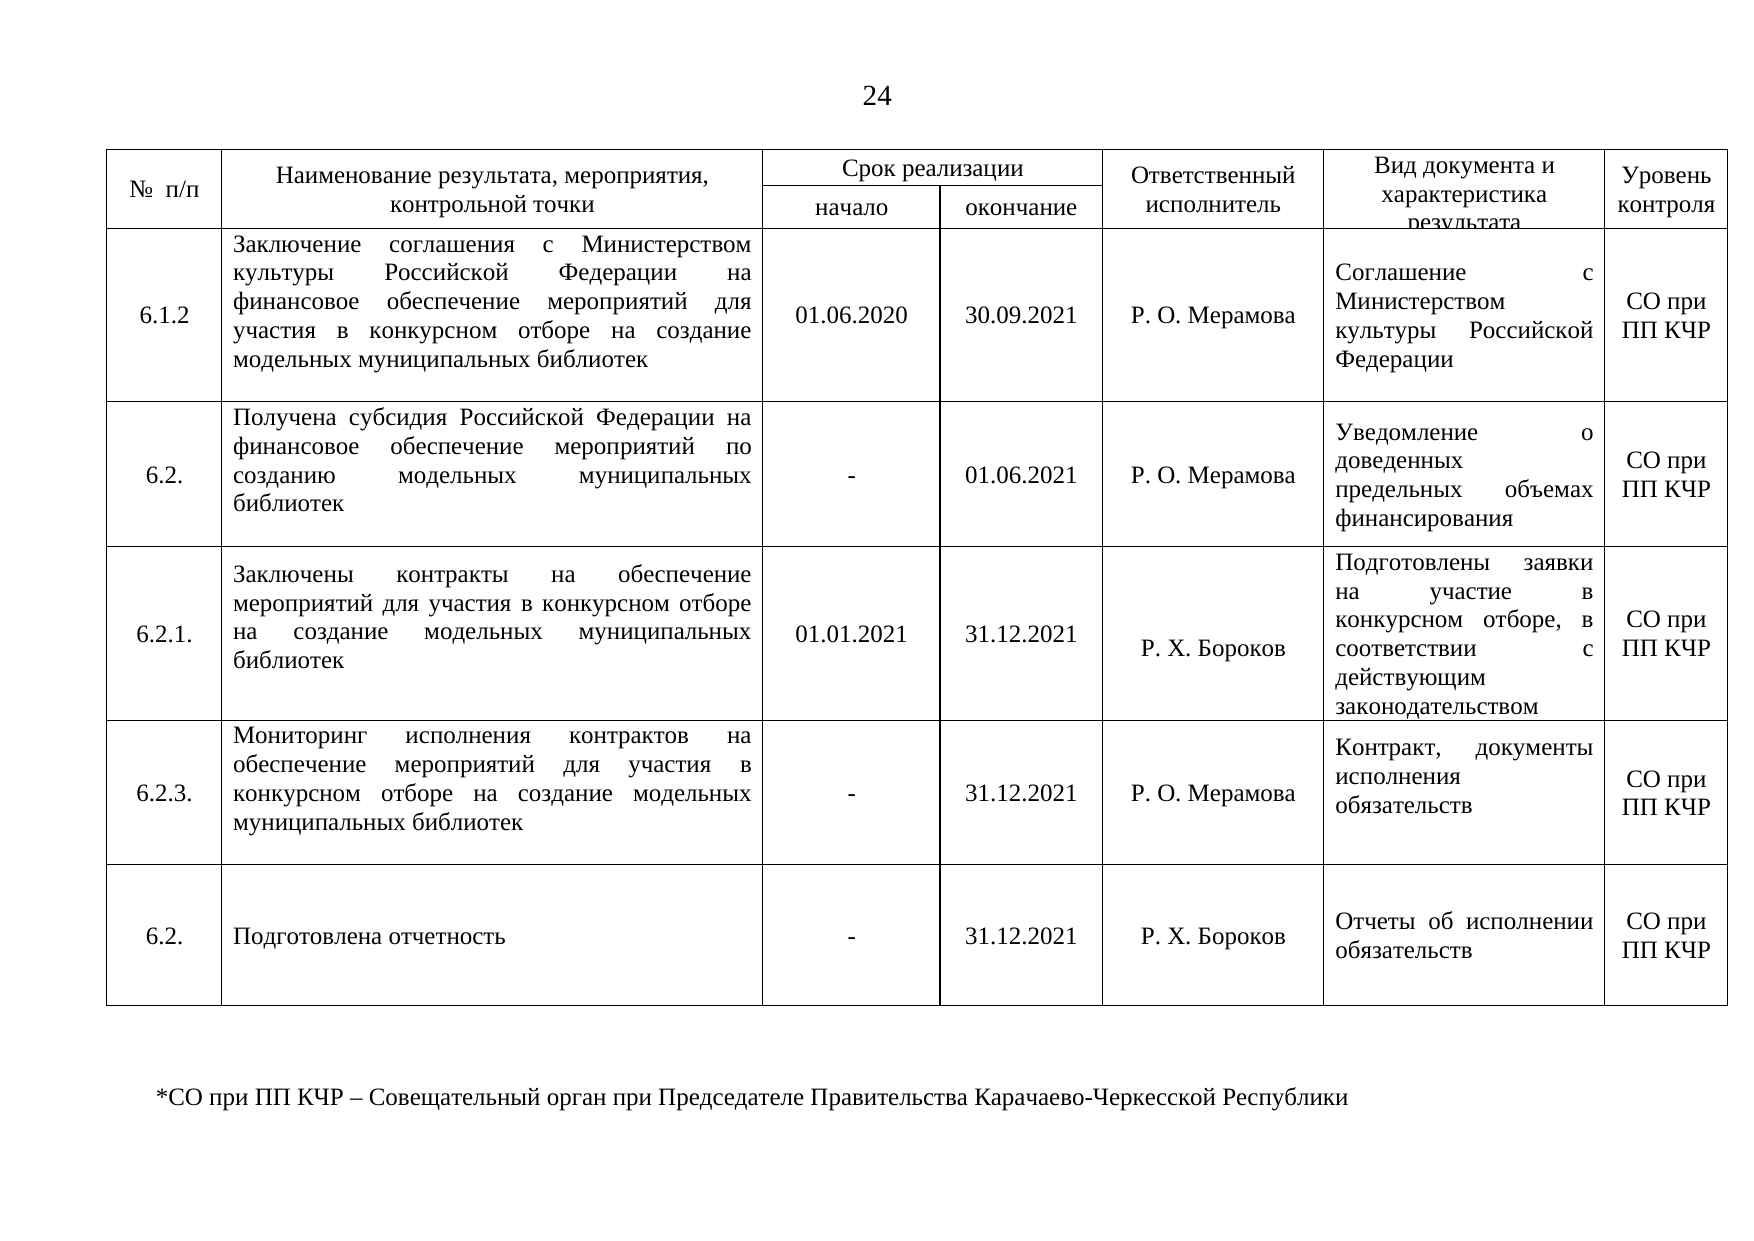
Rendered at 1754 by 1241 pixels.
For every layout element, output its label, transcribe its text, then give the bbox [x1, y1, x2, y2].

table_cell Получена субсидия Российской Федерации на финансовое обеспечение мероприятий по созданию модельных муниципальных библиотек [222, 402, 762, 546]
table_cell Подготовлена отчетность [222, 865, 762, 1005]
table_cell начало [763, 186, 939, 228]
table_cell Соглашение с Министерством культуры Российской Федерации [1324, 229, 1604, 401]
text *СО при ПП КЧР – Совещательный орган при Председателе Правительства Карачаево-Черкесской Республики [156, 1073, 1636, 1111]
table_header Наименование результата, мероприятия, контрольной точки [222, 150, 762, 228]
table_cell СО при ПП КЧР [1605, 229, 1727, 401]
table_header Вид документа и характеристика результата [1324, 150, 1604, 228]
table_cell Р. Х. Бороков [1103, 547, 1323, 719]
table_cell - [763, 721, 939, 864]
table_cell 01.01.2021 [763, 547, 939, 719]
table_cell 6.1.2 [107, 229, 221, 401]
table_cell 6.2.3. [107, 721, 221, 864]
table_cell Уведомление о доведенных предельных объемах финансирования [1324, 402, 1604, 546]
table_header Срок реализации [763, 150, 1102, 185]
table_cell 31.12.2021 [941, 721, 1102, 864]
table_cell Мониторинг исполнения контрактов на обеспечение мероприятий для участия в конкурсном отборе на создание модельных муниципальных библиотек [222, 721, 762, 864]
table_cell Контракт, документы исполнения обязательств [1324, 721, 1604, 864]
table_cell 31.12.2021 [941, 865, 1102, 1005]
table_header Ответственный исполнитель [1103, 150, 1323, 228]
table_cell - [763, 402, 939, 546]
table_cell СО при ПП КЧР [1605, 865, 1727, 1005]
table_cell 30.09.2021 [941, 229, 1102, 401]
table_cell СО при ПП КЧР [1605, 402, 1727, 546]
table_cell окончание [941, 186, 1102, 228]
table_cell 31.12.2021 [941, 547, 1102, 719]
table_cell Р. О. Мерамова [1103, 721, 1323, 864]
table_header Уровень контроля [1605, 150, 1727, 228]
table_cell Р. О. Мерамова [1103, 229, 1323, 401]
table_cell СО при ПП КЧР [1605, 721, 1727, 864]
table_cell Отчеты об исполнении обязательств [1324, 865, 1604, 1005]
table_cell Подготовлены заявки на участие в конкурсном отборе, в соответствии с действующим законодательством [1324, 547, 1604, 719]
table_header № п/п [107, 150, 221, 228]
table_cell Р. О. Мерамова [1103, 402, 1323, 546]
table_cell 6.2. [107, 402, 221, 546]
table_cell Р. Х. Бороков [1103, 865, 1323, 1005]
table_cell 01.06.2020 [763, 229, 939, 401]
table_cell Заключение соглашения с Министерством культуры Российской Федерации на финансовое обеспечение мероприятий для участия в конкурсном отборе на создание модельных муниципальных библиотек [222, 229, 762, 401]
table_cell - [763, 865, 939, 1005]
table_cell 6.2. [107, 865, 221, 1005]
table_cell СО при ПП КЧР [1605, 547, 1727, 719]
table_cell Заключены контракты на обеспечение мероприятий для участия в конкурсном отборе на создание модельных муниципальных библиотек [222, 547, 762, 719]
table_cell 6.2.1. [107, 547, 221, 719]
table_cell 01.06.2021 [941, 402, 1102, 546]
